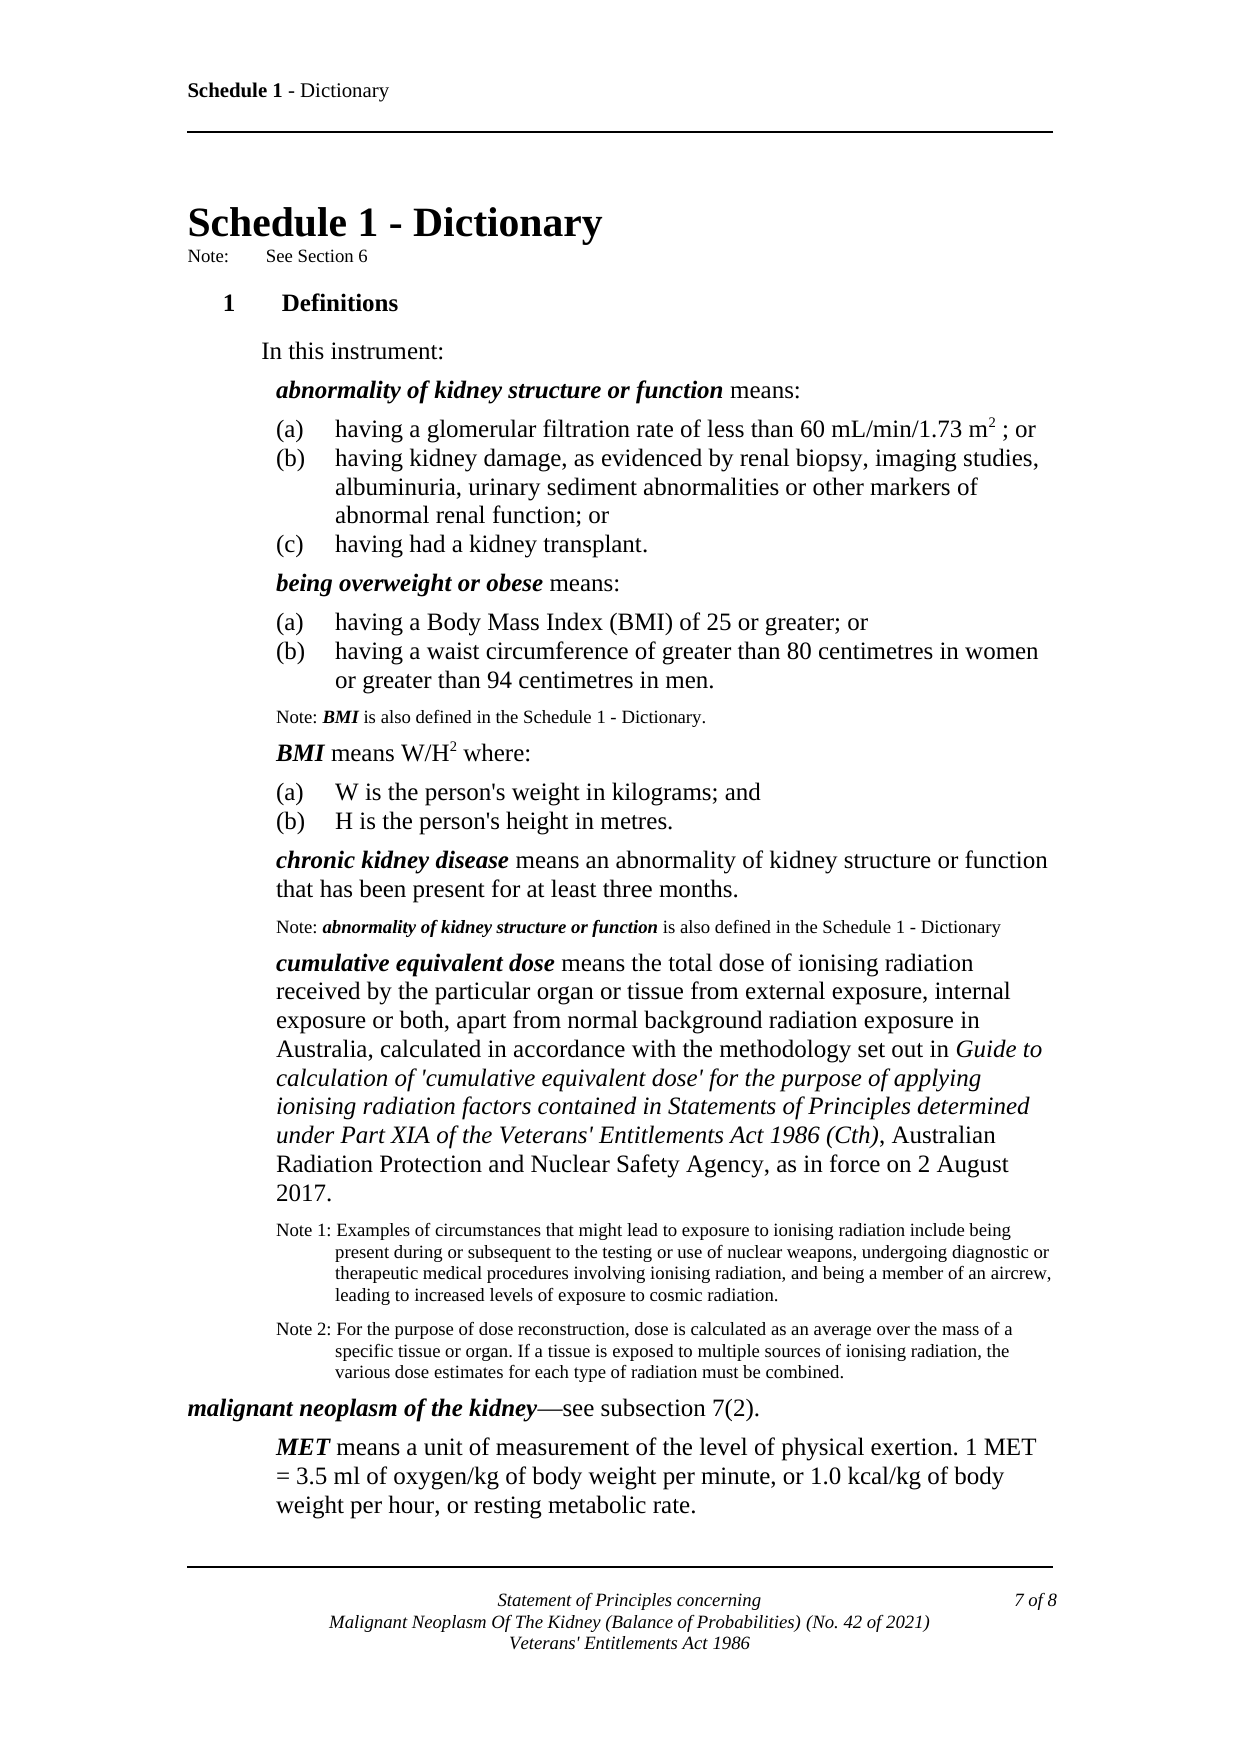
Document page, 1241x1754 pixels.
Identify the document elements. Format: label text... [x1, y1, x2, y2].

text Schedule 1 - Dictionary [187, 197, 1053, 245]
text having a waist circumference of greater than 80 centimetres in women or greater than 94 centimetres in men. [276, 636, 1053, 694]
text Note: BMI is also defined in the Schedule 1 - Dictionary. [276, 706, 1053, 728]
text Note 1: Examples of circumstances that might lead to exposure to ionising radiation include being present during or subsequent to the testing or use of nuclear weapons, undergoing diagnostic or therapeutic medical procedures involving ionising radiation, and being a member of an aircrew, leading to increased levels of exposure to cosmic radiation. [276, 1219, 1053, 1305]
text having had a kidney transplant. [276, 529, 1053, 558]
text chronic kidney disease means an abnormality of kidney structure or function that has been present for at least three months. [187, 845, 1053, 903]
text having kidney damage, as evidenced by renal biopsy, imaging studies, albuminuria, urinary sediment abnormalities or other markers of abnormal renal function; or [276, 443, 1053, 529]
text malignant neoplasm of the kidney—see subsection 7(2). [181, 1393, 1053, 1422]
text Definitions [223, 288, 1053, 317]
text Note: See Section 6 [187, 245, 1053, 267]
text H is the person's height in metres. [276, 806, 1053, 835]
text having a glomerular filtration rate of less than 60 mL/min/1.73 m2 ; or [276, 414, 1053, 443]
text being overweight or obese means: [187, 568, 1053, 597]
text Note: abnormality of kidney structure or function is also defined in the Schedule 1 - Dictionary [276, 916, 1053, 937]
text cumulative equivalent dose means the total dose of ionising radiation received by the particular organ or tissue from external exposure, internal exposure or both, apart from normal background radiation exposure in Australia, calculated in accordance with the methodology set out in Guide to calculation of 'cumulative equivalent dose' for the purpose of applying ionising radiation factors contained in Statements of Principles determined under Part XIA of the Veterans' Entitlements Act 1986 (Cth), Australian Radiation Protection and Nuclear Safety Agency, as in force on 2 August 2017. [187, 948, 1053, 1206]
text abnormality of kidney structure or function means: [187, 375, 1053, 404]
text BMI means W/H2 where: [187, 738, 1053, 767]
text Note 2: For the purpose of dose reconstruction, dose is calculated as an average over the mass of a specific tissue or organ. If a tissue is exposed to multiple sources of ionising radiation, the various dose estimates for each type of radiation must be combined. [276, 1318, 1053, 1383]
text MET means a unit of measurement of the level of physical exertion. 1 MET = 3.5 ml of oxygen/kg of body weight per minute, or 1.0 kcal/kg of body weight per hour, or resting metabolic rate. [187, 1432, 1053, 1518]
text having a Body Mass Index (BMI) of 25 or greater; or [276, 607, 1053, 636]
text In this instrument: [187, 336, 1053, 364]
text W is the person's weight in kilograms; and [276, 777, 1053, 806]
